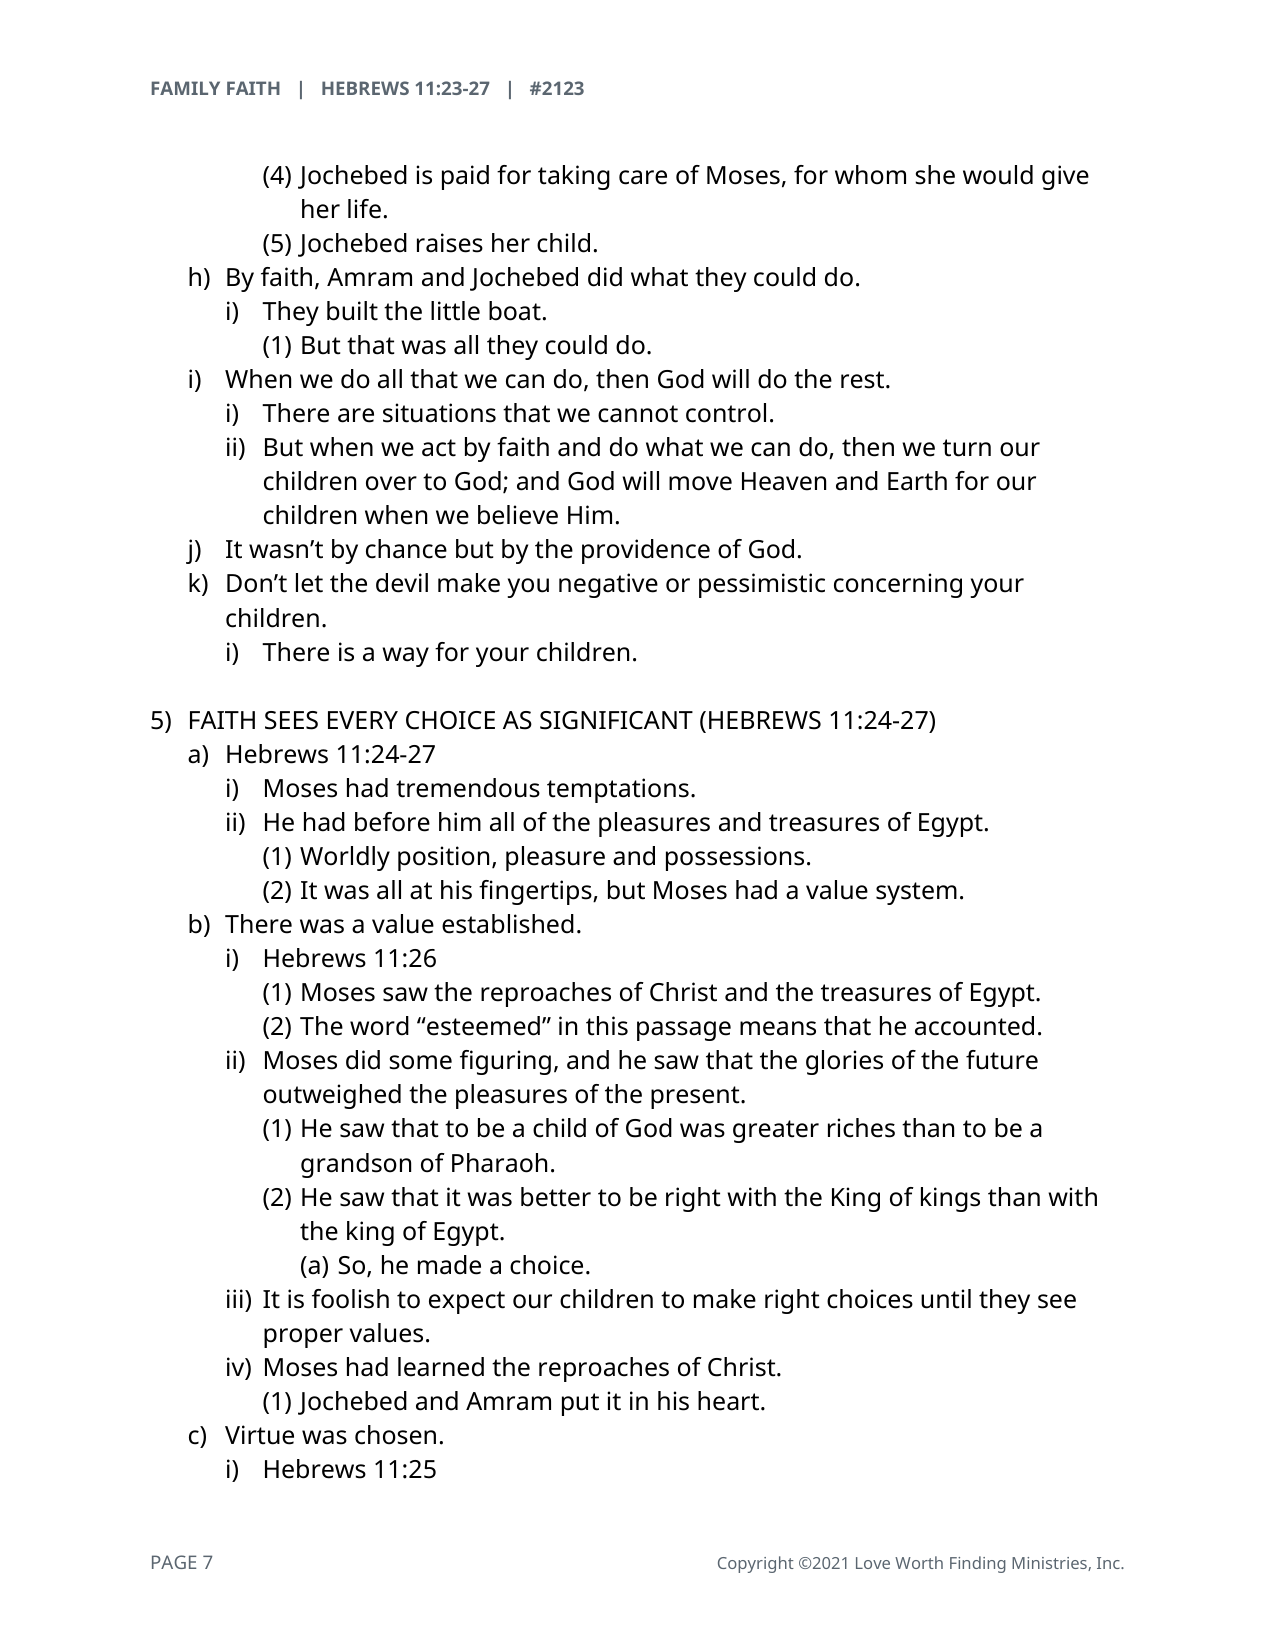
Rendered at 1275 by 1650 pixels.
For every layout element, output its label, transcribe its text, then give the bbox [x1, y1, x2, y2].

list Hebrews 11:25 [225, 1452, 1125, 1486]
list faith sees every choice as significant (hebrews 11:24-27) [150, 702, 1125, 736]
list He had before him all of the pleasures and treasures of Egypt. [225, 804, 1125, 839]
list It wasn’t by chance but by the providence of God. [187, 532, 1125, 566]
list The word “esteemed” in this passage means that he accounted. [262, 1009, 1125, 1043]
list But when we act by faith and do what we can do, then we turn our children over to God; and God will move Heaven and Earth for our children when we believe Him. [225, 430, 1125, 532]
list There is a way for your children. [225, 634, 1125, 668]
list Hebrews 11:26 [225, 941, 1125, 975]
list Moses did some figuring, and he saw that the glories of the future outweighed the pleasures of the present. [225, 1043, 1125, 1111]
list Hebrews 11:24-27 [187, 736, 1125, 771]
list It is foolish to expect our children to make right choices until they see proper values. [225, 1281, 1125, 1349]
list When we do all that we can do, then God will do the rest. [187, 362, 1125, 396]
list By faith, Amram and Jochebed did what they could do. [187, 259, 1125, 294]
list Jochebed raises her child. [262, 226, 1125, 259]
list He saw that it was better to be right with the King of kings than with the king of Egypt. [262, 1179, 1125, 1247]
list He saw that to be a child of God was greater riches than to be a grandson of Pharaoh. [262, 1111, 1125, 1179]
list There are situations that we cannot control. [225, 396, 1125, 430]
list Moses saw the reproaches of Christ and the treasures of Egypt. [262, 975, 1125, 1009]
list They built the little boat. [225, 294, 1125, 328]
list Don’t let the devil make you negative or pessimistic concerning your children. [187, 566, 1125, 634]
list Moses had tremendous temptations. [225, 771, 1125, 804]
list Jochebed and Amram put it in his heart. [262, 1384, 1125, 1418]
list Virtue was chosen. [187, 1418, 1125, 1452]
list So, he made a choice. [300, 1247, 1125, 1281]
list Worldly position, pleasure and possessions. [262, 839, 1125, 873]
list There was a value established. [187, 907, 1125, 941]
list Jochebed is paid for taking care of Moses, for whom she would give her life. [262, 157, 1125, 226]
list But that was all they could do. [262, 328, 1125, 362]
list It was all at his fingertips, but Moses had a value system. [262, 873, 1125, 907]
list Moses had learned the reproaches of Christ. [225, 1349, 1125, 1384]
